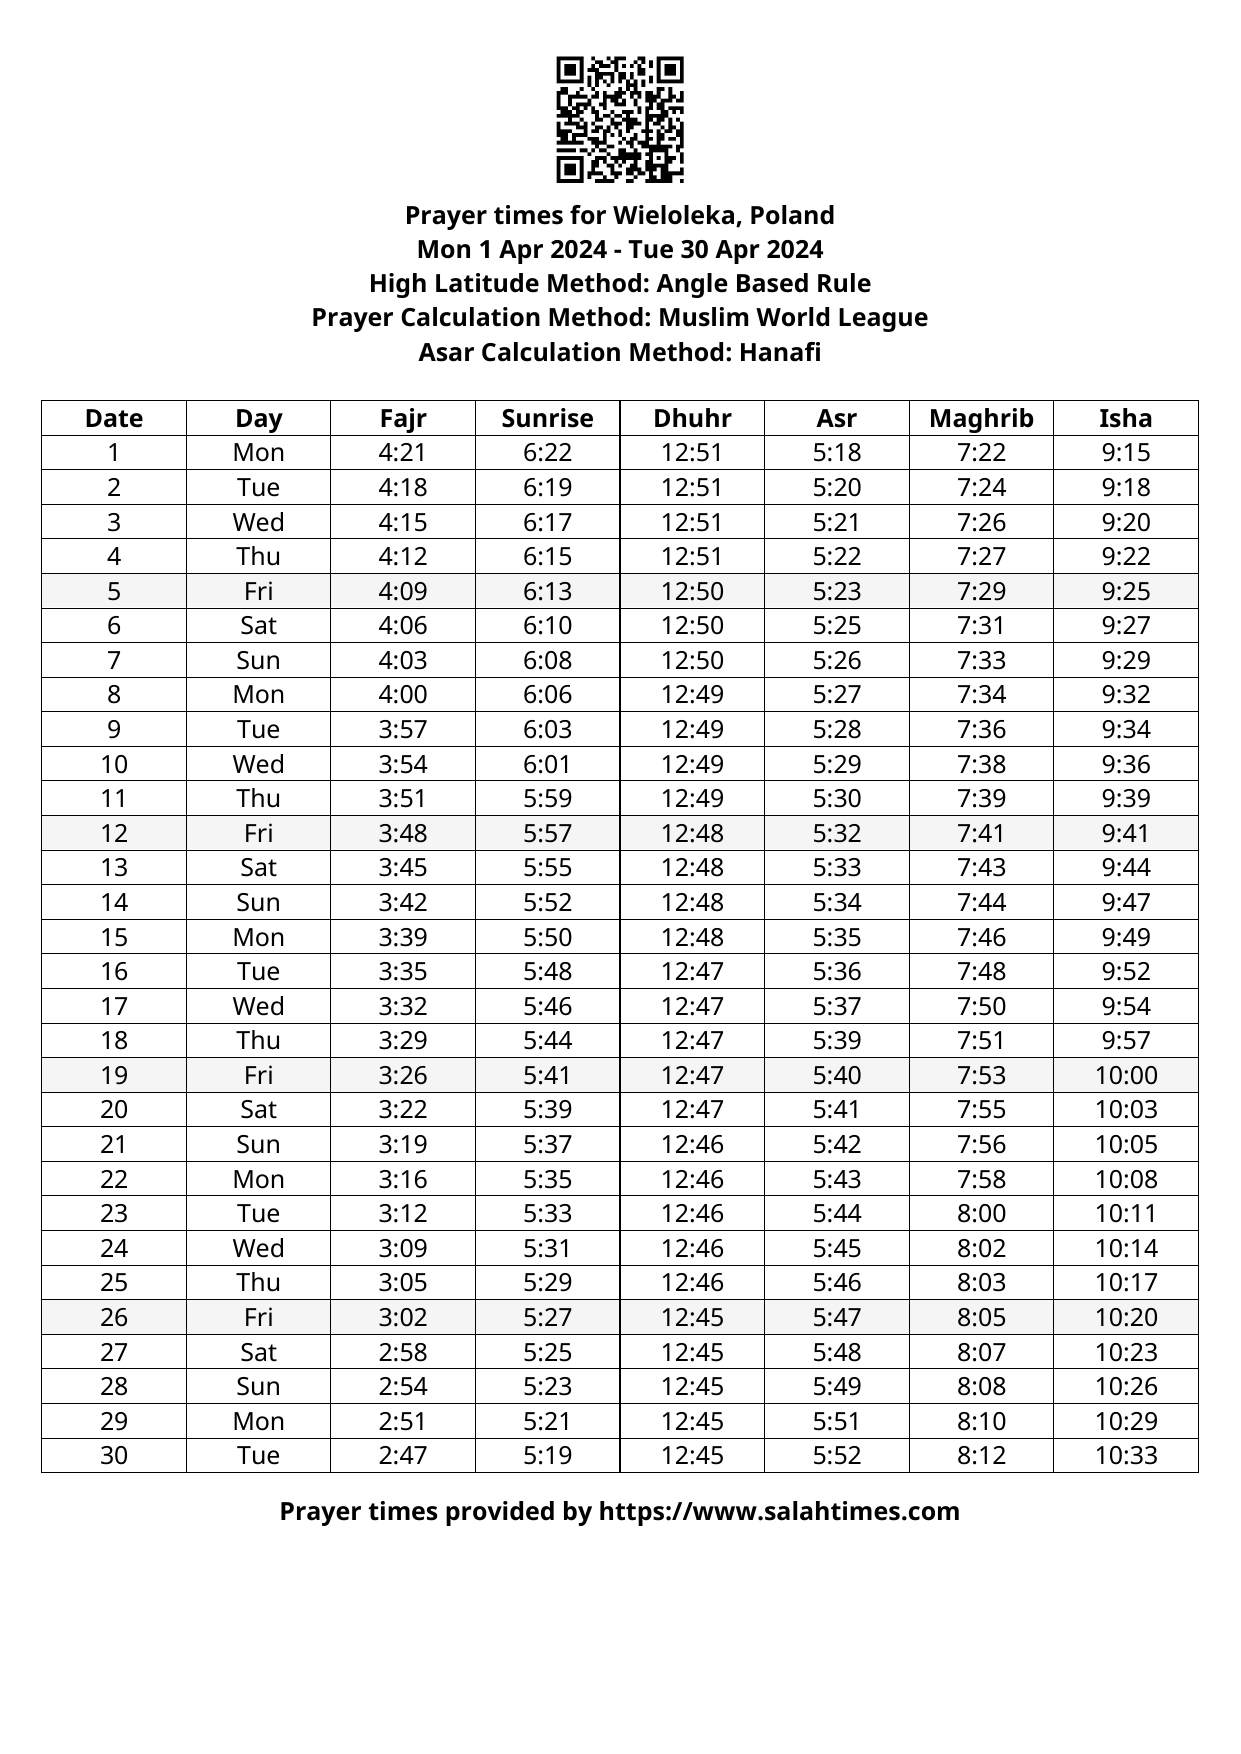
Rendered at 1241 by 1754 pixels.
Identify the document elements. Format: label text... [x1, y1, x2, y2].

table_cell 23 [42, 1196, 186, 1230]
table_cell 3:29 [331, 1024, 475, 1057]
table_cell 7:34 [910, 678, 1053, 711]
table_cell Mon [187, 1404, 330, 1437]
table_cell 9:57 [1054, 1024, 1198, 1057]
table_cell 4:06 [331, 609, 475, 642]
table_cell 7 [42, 643, 186, 677]
table_cell 5:27 [765, 678, 909, 711]
table_cell 9:27 [1054, 609, 1198, 642]
table_cell 3:19 [331, 1127, 475, 1161]
table_cell 5:27 [476, 1300, 619, 1334]
table_cell Sun [187, 1369, 330, 1403]
table_cell 5:42 [765, 1127, 909, 1161]
table_cell 7:38 [910, 747, 1053, 780]
table_cell 7:31 [910, 609, 1053, 642]
table_cell 7:46 [910, 920, 1053, 953]
text Prayer times provided by https://www.salahtimes.com [42, 1494, 1198, 1528]
text Prayer times for Wieloleka, Poland [42, 198, 1198, 232]
table_cell 3:12 [331, 1196, 475, 1230]
table_cell 3:22 [331, 1093, 475, 1126]
table_cell 5:39 [765, 1024, 909, 1057]
table_cell 4:09 [331, 574, 475, 607]
table_cell 2:47 [331, 1439, 475, 1472]
table_cell 25 [42, 1266, 186, 1299]
table_cell Thu [187, 781, 330, 815]
table_cell 3:39 [331, 920, 475, 953]
table_cell 12:45 [621, 1439, 764, 1472]
table_cell 9:44 [1054, 851, 1198, 884]
table_cell 8:03 [910, 1266, 1053, 1299]
table_cell 9:47 [1054, 885, 1198, 919]
table_cell 7:58 [910, 1162, 1053, 1195]
table_cell 8 [42, 678, 186, 711]
table_cell 6:08 [476, 643, 619, 677]
table_cell Tue [187, 470, 330, 504]
table_cell 10:23 [1054, 1335, 1198, 1368]
table_cell 11 [42, 781, 186, 815]
table_cell 5:37 [765, 989, 909, 1022]
table_cell 7:24 [910, 470, 1053, 504]
table_cell Sun [187, 643, 330, 677]
table_cell 12:47 [621, 989, 764, 1022]
table_cell 8:07 [910, 1335, 1053, 1368]
table_cell 6:17 [476, 505, 619, 538]
table_cell 20 [42, 1093, 186, 1126]
table_cell 7:36 [910, 712, 1053, 746]
table_cell Fri [187, 1300, 330, 1334]
table_cell 5:29 [476, 1266, 619, 1299]
table_cell 5:47 [765, 1300, 909, 1334]
text Mon 1 Apr 2024 - Tue 30 Apr 2024 [42, 232, 1198, 266]
table_cell 5:50 [476, 920, 619, 953]
table_cell 6:15 [476, 539, 619, 573]
table_cell Sat [187, 1093, 330, 1126]
table_cell 5:41 [765, 1093, 909, 1126]
table_cell 3:35 [331, 954, 475, 988]
table_cell 6:22 [476, 436, 619, 469]
table_cell 5:32 [765, 816, 909, 849]
table_cell 3 [42, 505, 186, 538]
table_cell 9:39 [1054, 781, 1198, 815]
table_cell Tue [187, 1439, 330, 1472]
table_cell 12:47 [621, 1058, 764, 1092]
table_cell 7:43 [910, 851, 1053, 884]
table_cell 8:10 [910, 1404, 1053, 1437]
table_cell 5:51 [765, 1404, 909, 1437]
table_cell 3:09 [331, 1231, 475, 1264]
table_cell Tue [187, 1196, 330, 1230]
text High Latitude Method: Angle Based Rule [42, 266, 1198, 300]
table_cell 8:12 [910, 1439, 1053, 1472]
table_cell 6 [42, 609, 186, 642]
table_cell 14 [42, 885, 186, 919]
table_cell 5:36 [765, 954, 909, 988]
table_cell 12:45 [621, 1300, 764, 1334]
text Prayer Calculation Method: Muslim World League [42, 300, 1198, 334]
table_cell 10:11 [1054, 1196, 1198, 1230]
table_cell 12:48 [621, 816, 764, 849]
table_cell 24 [42, 1231, 186, 1264]
table_cell 5:55 [476, 851, 619, 884]
table_cell 5:22 [765, 539, 909, 573]
table_cell 12:46 [621, 1127, 764, 1161]
table_cell 7:55 [910, 1093, 1053, 1126]
table_cell 5:21 [765, 505, 909, 538]
table_header Isha [1054, 401, 1198, 434]
table_cell Mon [187, 678, 330, 711]
table_cell 5:33 [765, 851, 909, 884]
table_cell 5:18 [765, 436, 909, 469]
table_cell 5:46 [476, 989, 619, 1022]
table_cell 4:00 [331, 678, 475, 711]
table_cell 4:15 [331, 505, 475, 538]
table_cell 29 [42, 1404, 186, 1437]
table_cell 22 [42, 1162, 186, 1195]
table_cell 4:21 [331, 436, 475, 469]
table_cell 4 [42, 539, 186, 573]
table_header Date [42, 401, 186, 434]
table_cell 9 [42, 712, 186, 746]
table_cell 30 [42, 1439, 186, 1472]
table_cell 12:45 [621, 1404, 764, 1437]
table_cell 5:26 [765, 643, 909, 677]
table_cell 15 [42, 920, 186, 953]
table_cell 12:51 [621, 505, 764, 538]
table_cell 5:23 [476, 1369, 619, 1403]
table_cell 12:48 [621, 885, 764, 919]
table_cell 12:50 [621, 643, 764, 677]
table_cell 5:19 [476, 1439, 619, 1472]
table_cell 3:02 [331, 1300, 475, 1334]
table_cell 10:00 [1054, 1058, 1198, 1092]
table_cell 3:32 [331, 989, 475, 1022]
table_cell 9:22 [1054, 539, 1198, 573]
table_cell 10:08 [1054, 1162, 1198, 1195]
table_cell 5:28 [765, 712, 909, 746]
table_cell Tue [187, 712, 330, 746]
table_cell Sat [187, 1335, 330, 1368]
table_cell 12:48 [621, 851, 764, 884]
table_cell 5:48 [476, 954, 619, 988]
table_cell 6:01 [476, 747, 619, 780]
table_cell 12:49 [621, 678, 764, 711]
table_cell 3:05 [331, 1266, 475, 1299]
table_cell 9:15 [1054, 436, 1198, 469]
table_cell 5:45 [765, 1231, 909, 1264]
table_cell 12:46 [621, 1231, 764, 1264]
table_cell 3:26 [331, 1058, 475, 1092]
table_cell Wed [187, 1231, 330, 1264]
table_cell 5:46 [765, 1266, 909, 1299]
table_cell 2:51 [331, 1404, 475, 1437]
table_cell 9:18 [1054, 470, 1198, 504]
table_cell 12:48 [621, 920, 764, 953]
table_cell 10:05 [1054, 1127, 1198, 1161]
table_cell 3:45 [331, 851, 475, 884]
table_cell Sat [187, 851, 330, 884]
table_cell 19 [42, 1058, 186, 1092]
table_cell 4:12 [331, 539, 475, 573]
table_cell 4:03 [331, 643, 475, 677]
table_cell 7:29 [910, 574, 1053, 607]
table_cell 8:02 [910, 1231, 1053, 1264]
table_cell 1 [42, 436, 186, 469]
table_cell 5:41 [476, 1058, 619, 1092]
table_cell 7:44 [910, 885, 1053, 919]
picture [542, 41, 699, 198]
table_cell 9:34 [1054, 712, 1198, 746]
table_cell 9:20 [1054, 505, 1198, 538]
table_cell 7:50 [910, 989, 1053, 1022]
table_cell 2 [42, 470, 186, 504]
table_cell 12:50 [621, 574, 764, 607]
table_cell 4:18 [331, 470, 475, 504]
table_cell 3:16 [331, 1162, 475, 1195]
table_cell 7:33 [910, 643, 1053, 677]
table_cell 12:51 [621, 436, 764, 469]
table_cell Wed [187, 505, 330, 538]
table_cell 5:21 [476, 1404, 619, 1437]
table_cell 3:42 [331, 885, 475, 919]
table_cell Fri [187, 816, 330, 849]
table_cell 10:20 [1054, 1300, 1198, 1334]
table_cell 6:06 [476, 678, 619, 711]
table_cell 12:49 [621, 747, 764, 780]
table_cell 5:20 [765, 470, 909, 504]
table_cell 5:35 [765, 920, 909, 953]
table_cell 12:49 [621, 712, 764, 746]
table_cell 3:51 [331, 781, 475, 815]
table_cell Mon [187, 1162, 330, 1195]
table_header Maghrib [910, 401, 1053, 434]
table_cell 9:54 [1054, 989, 1198, 1022]
table_cell 3:48 [331, 816, 475, 849]
table_header Fajr [331, 401, 475, 434]
table_cell 3:57 [331, 712, 475, 746]
table_cell 5:35 [476, 1162, 619, 1195]
table_cell 10:17 [1054, 1266, 1198, 1299]
table_cell 5:48 [765, 1335, 909, 1368]
table_cell 5:25 [476, 1335, 619, 1368]
table_cell 2:54 [331, 1369, 475, 1403]
table_cell 5:33 [476, 1196, 619, 1230]
table_cell 12:51 [621, 470, 764, 504]
table_cell 5:52 [476, 885, 619, 919]
table_cell Tue [187, 954, 330, 988]
table_cell 12:47 [621, 1024, 764, 1057]
table_cell 7:41 [910, 816, 1053, 849]
table_cell 9:32 [1054, 678, 1198, 711]
table_cell 12:45 [621, 1335, 764, 1368]
table_cell 13 [42, 851, 186, 884]
table_cell Sat [187, 609, 330, 642]
table_cell 9:52 [1054, 954, 1198, 988]
table_cell 7:39 [910, 781, 1053, 815]
table_header Asr [765, 401, 909, 434]
table_header Sunrise [476, 401, 619, 434]
table_cell 17 [42, 989, 186, 1022]
table_cell 8:00 [910, 1196, 1053, 1230]
table_cell 6:03 [476, 712, 619, 746]
table_header Dhuhr [621, 401, 764, 434]
table_cell 5 [42, 574, 186, 607]
table_cell 5:44 [765, 1196, 909, 1230]
table_cell Thu [187, 1024, 330, 1057]
table_cell 7:27 [910, 539, 1053, 573]
table_cell 5:57 [476, 816, 619, 849]
table_cell 5:25 [765, 609, 909, 642]
table_cell 16 [42, 954, 186, 988]
table_cell 6:10 [476, 609, 619, 642]
table_cell 5:34 [765, 885, 909, 919]
table_cell 18 [42, 1024, 186, 1057]
table_cell 5:49 [765, 1369, 909, 1403]
table_cell 12:50 [621, 609, 764, 642]
table_cell Fri [187, 574, 330, 607]
table_cell 12:46 [621, 1162, 764, 1195]
table_cell 12:47 [621, 954, 764, 988]
table_cell Thu [187, 1266, 330, 1299]
table_cell 7:51 [910, 1024, 1053, 1057]
table_cell 9:41 [1054, 816, 1198, 849]
table_cell 28 [42, 1369, 186, 1403]
table_cell 5:40 [765, 1058, 909, 1092]
table_cell 12:46 [621, 1266, 764, 1299]
table_cell 7:53 [910, 1058, 1053, 1092]
table_cell 12 [42, 816, 186, 849]
table_cell 9:49 [1054, 920, 1198, 953]
table_cell 5:23 [765, 574, 909, 607]
table_cell 12:47 [621, 1093, 764, 1126]
table_cell 7:56 [910, 1127, 1053, 1161]
table_cell 10:14 [1054, 1231, 1198, 1264]
table_cell 8:05 [910, 1300, 1053, 1334]
table_cell 5:43 [765, 1162, 909, 1195]
text Asar Calculation Method: Hanafi [42, 334, 1198, 368]
table_cell Wed [187, 747, 330, 780]
table_cell 27 [42, 1335, 186, 1368]
table_cell 21 [42, 1127, 186, 1161]
table_header Day [187, 401, 330, 434]
table_cell 5:31 [476, 1231, 619, 1264]
table_cell 12:51 [621, 539, 764, 573]
table_cell Thu [187, 539, 330, 573]
table_cell 3:54 [331, 747, 475, 780]
table_cell Sun [187, 1127, 330, 1161]
table_cell 5:39 [476, 1093, 619, 1126]
table_cell 10:29 [1054, 1404, 1198, 1437]
table_cell 10:26 [1054, 1369, 1198, 1403]
table_cell 10:03 [1054, 1093, 1198, 1126]
table_cell 5:29 [765, 747, 909, 780]
table_cell 9:29 [1054, 643, 1198, 677]
table_cell Wed [187, 989, 330, 1022]
table_cell 12:49 [621, 781, 764, 815]
table_cell 6:13 [476, 574, 619, 607]
table_cell 5:44 [476, 1024, 619, 1057]
table_cell 5:37 [476, 1127, 619, 1161]
table_cell 10 [42, 747, 186, 780]
table_cell 10:33 [1054, 1439, 1198, 1472]
table_cell 2:58 [331, 1335, 475, 1368]
table_cell 9:25 [1054, 574, 1198, 607]
table_cell 26 [42, 1300, 186, 1334]
table_cell 12:46 [621, 1196, 764, 1230]
table_cell Mon [187, 920, 330, 953]
table_cell 5:52 [765, 1439, 909, 1472]
table_cell 9:36 [1054, 747, 1198, 780]
table_cell 5:30 [765, 781, 909, 815]
table_cell Sun [187, 885, 330, 919]
table_cell 6:19 [476, 470, 619, 504]
table_cell 7:22 [910, 436, 1053, 469]
table_cell 7:48 [910, 954, 1053, 988]
table_cell 8:08 [910, 1369, 1053, 1403]
table_cell 12:45 [621, 1369, 764, 1403]
table_cell 5:59 [476, 781, 619, 815]
table_cell Mon [187, 436, 330, 469]
table_cell 7:26 [910, 505, 1053, 538]
table_cell Fri [187, 1058, 330, 1092]
